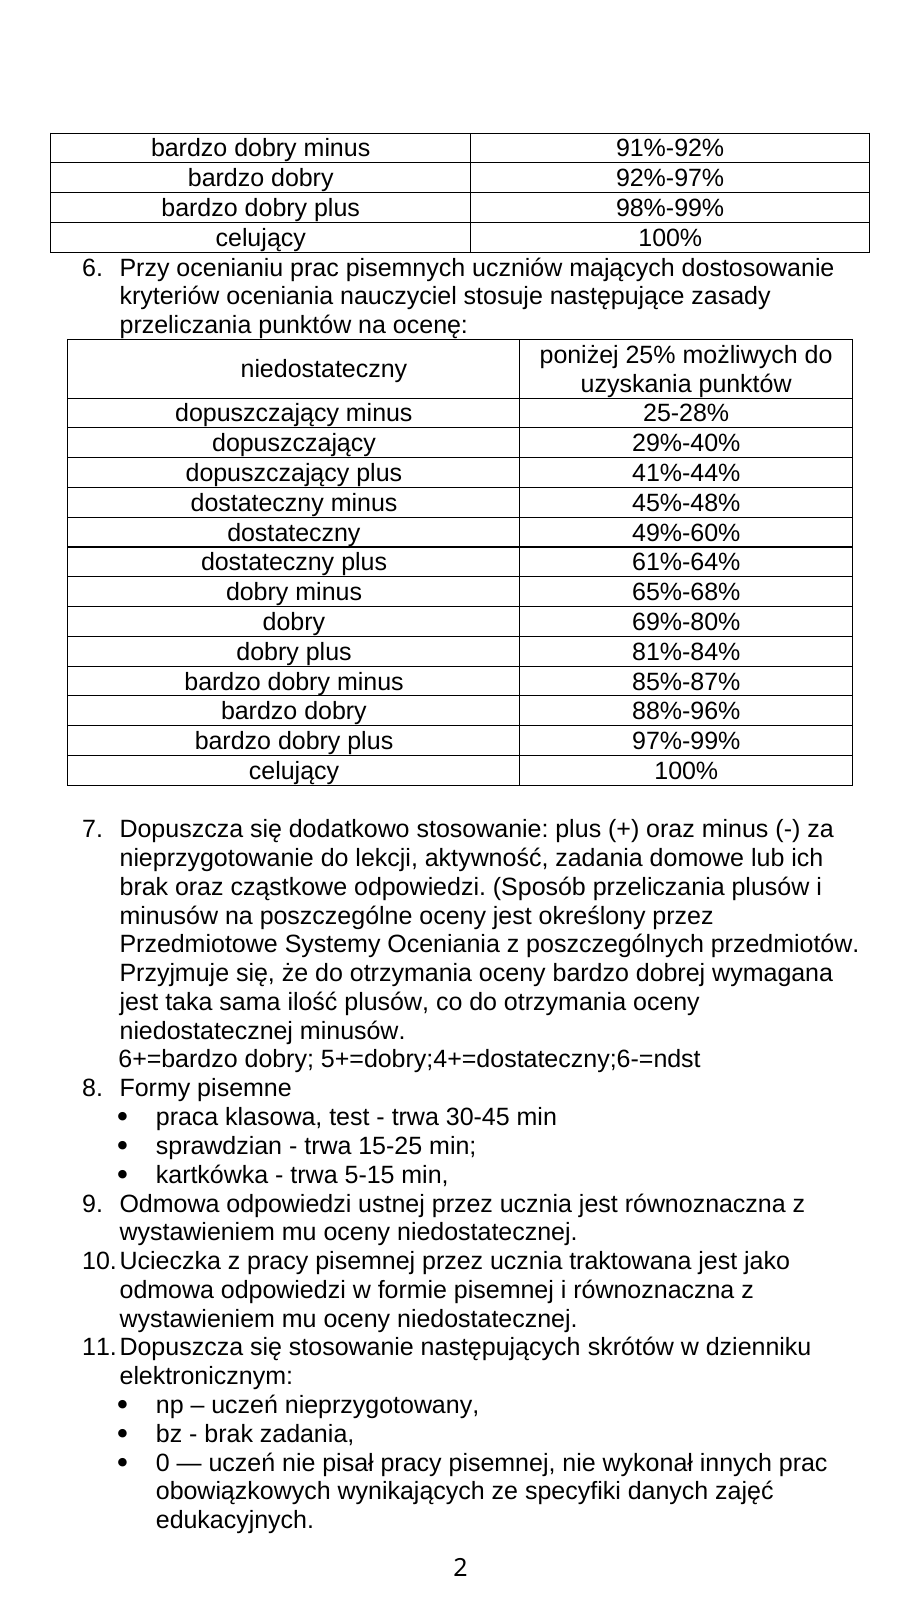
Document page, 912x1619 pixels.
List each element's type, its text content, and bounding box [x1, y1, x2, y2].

table_cell 81%-84% [520, 637, 852, 666]
list 0 — uczeń nie pisał pracy pisemnej, nie wykonał innych prac obowiązkowych wynikających ze specyfiki danych zajęć edukacyjnych. [118, 1447, 876, 1534]
table_cell 41%-44% [520, 458, 852, 487]
list Odmowa odpowiedzi ustnej przez ucznia jest równoznaczna z wystawieniem mu oceny niedostatecznej. [82, 1188, 876, 1246]
list kartkówka - trwa 5-15 min, [118, 1160, 876, 1188]
list Ucieczka z pracy pisemnej przez ucznia traktowana jest jako odmowa odpowiedzi w formie pisemnej i równoznaczna z wystawieniem mu oceny niedostatecznej. [82, 1246, 876, 1332]
table_cell dopuszczający plus [68, 458, 519, 487]
table_cell bardzo dobry plus [68, 726, 519, 755]
table_cell 92%-97% [471, 163, 869, 192]
table_cell bardzo dobry [51, 163, 470, 192]
table_cell 100% [520, 756, 852, 785]
table_cell 61%-64% [520, 548, 852, 576]
list Przy ocenianiu prac pisemnych uczniów mających dostosowanie kryteriów oceniania nauczyciel stosuje następujące zasady przeliczania punktów na ocenę: [82, 253, 876, 339]
table_cell dopuszczający [68, 428, 519, 457]
table_cell dostateczny minus [68, 488, 519, 517]
table_cell bardzo dobry minus [51, 134, 470, 162]
table_cell dopuszczający minus [68, 399, 519, 427]
table_header niedostateczny [68, 340, 519, 397]
table_cell celujący [68, 756, 519, 785]
list sprawdzian - trwa 15-25 min; [118, 1131, 876, 1160]
table_cell 100% [471, 223, 869, 252]
table_cell 29%-40% [520, 428, 852, 457]
table_cell dobry minus [68, 577, 519, 606]
table_cell 25-28% [520, 399, 852, 427]
list Dopuszcza się dodatkowo stosowanie: plus (+) oraz minus (-) za nieprzygotowanie do lekcji, aktywność, zadania domowe lub ich brak oraz cząstkowe odpowiedzi. (Sposób przeliczania plusów i minusów na poszczególne oceny jest określony przez Przedmiotowe Systemy Oceniania z poszczególnych przedmiotów. Przyjmuje się, że do otrzymania oceny bardzo dobrej wymagana jest taka sama ilość plusów, co do otrzymania oceny niedostatecznej minusów. [82, 814, 876, 1044]
table_cell 91%-92% [471, 134, 869, 162]
list np – uczeń nieprzygotowany, [118, 1390, 876, 1419]
table_cell dostateczny [68, 518, 519, 546]
table_cell bardzo dobry minus [68, 667, 519, 695]
table_cell 85%-87% [520, 667, 852, 695]
text 6+=bardzo dobry; 5+=dobry;4+=dostateczny;6-=ndst [44, 1044, 876, 1073]
list Dopuszcza się stosowanie następujących skrótów w dzienniku elektronicznym: [82, 1332, 876, 1390]
table_header poniżej 25% możliwych do uzyskania punktów [520, 340, 852, 397]
list Formy pisemne [82, 1073, 876, 1102]
table_cell 49%-60% [520, 518, 852, 546]
table_cell celujący [51, 223, 470, 252]
table_cell 97%-99% [520, 726, 852, 755]
table_cell 65%-68% [520, 577, 852, 606]
table_cell bardzo dobry [68, 696, 519, 725]
table_cell 69%-80% [520, 607, 852, 636]
table_cell 98%-99% [471, 193, 869, 222]
table_cell dobry [68, 607, 519, 636]
list praca klasowa, test - trwa 30-45 min [118, 1102, 876, 1131]
table_cell bardzo dobry plus [51, 193, 470, 222]
table_cell 88%-96% [520, 696, 852, 725]
table_cell 45%-48% [520, 488, 852, 517]
table_cell dostateczny plus [68, 548, 519, 576]
table_cell dobry plus [68, 637, 519, 666]
list bz - brak zadania, [118, 1419, 876, 1447]
